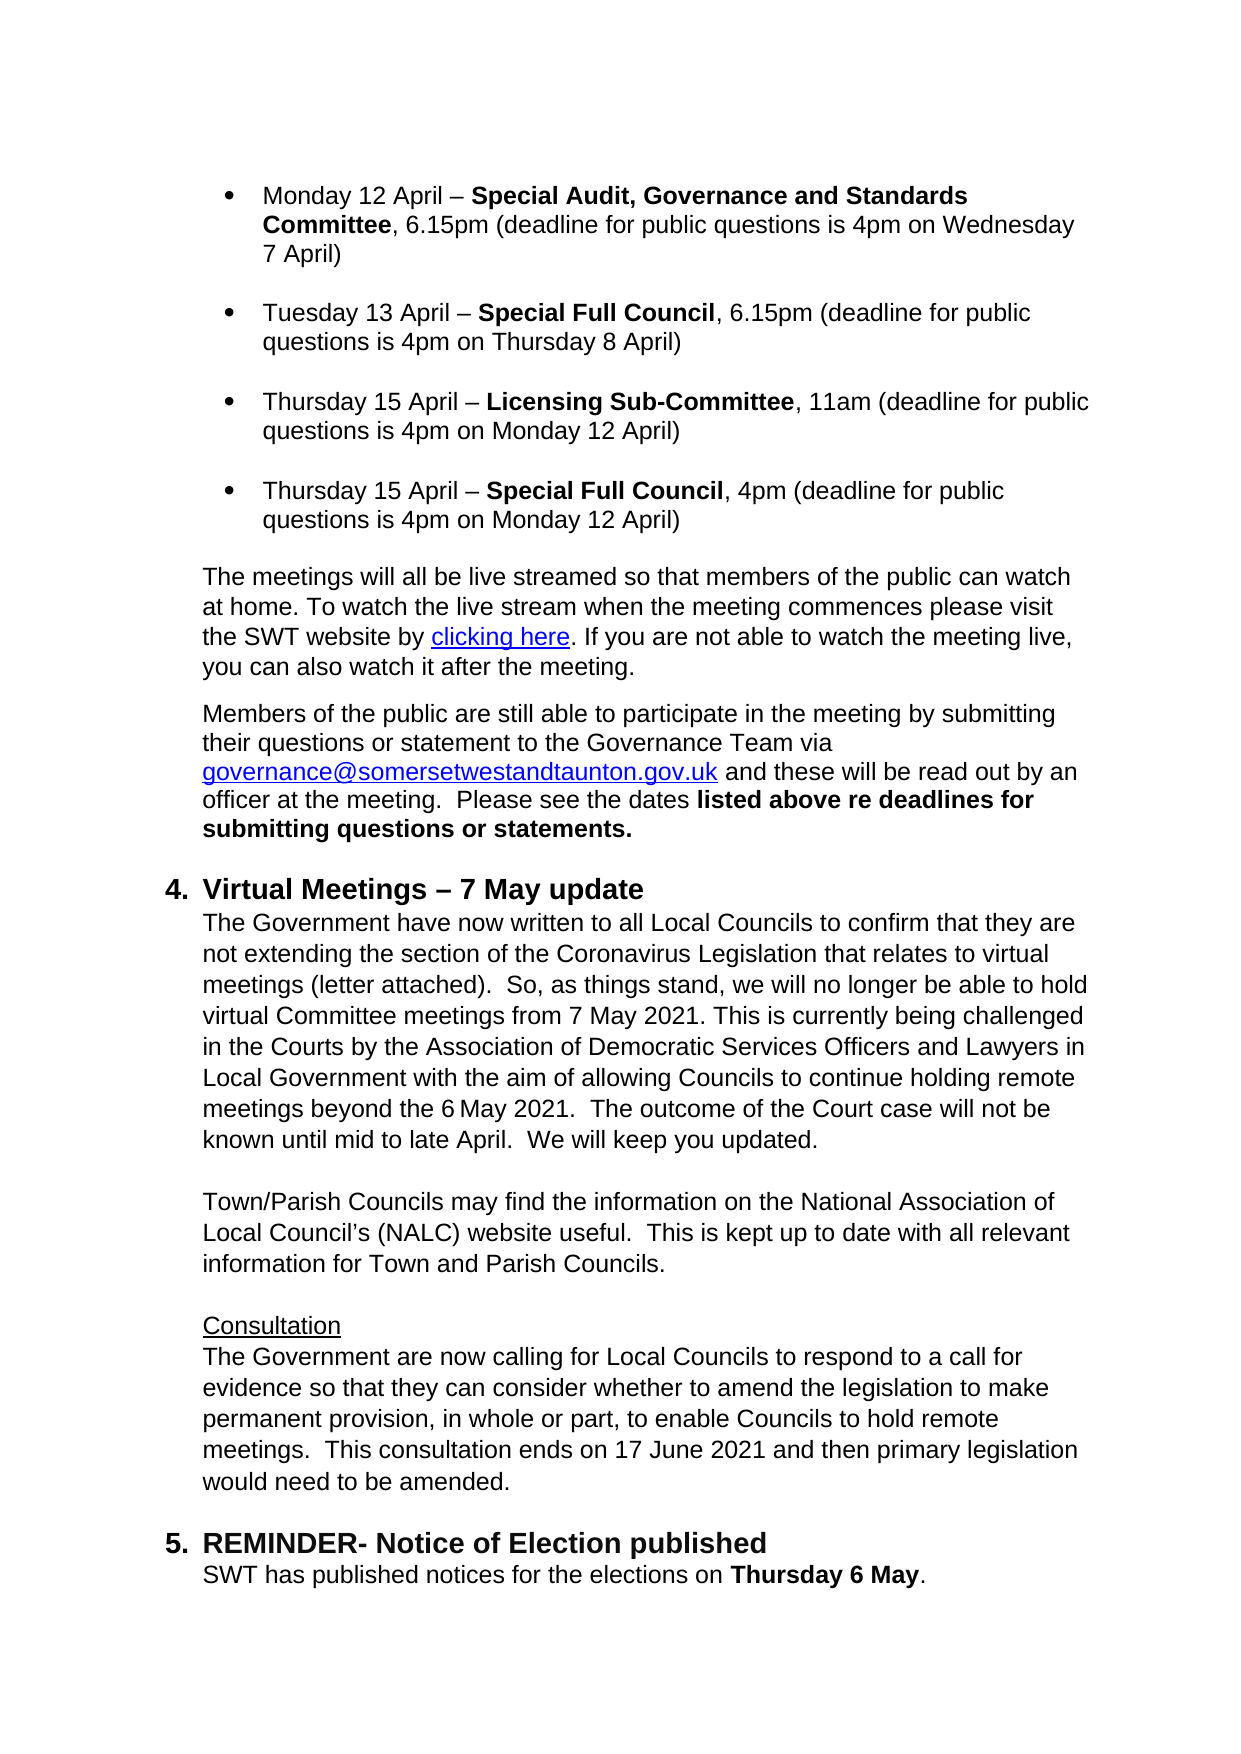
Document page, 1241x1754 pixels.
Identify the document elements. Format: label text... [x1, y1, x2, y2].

list REMINDER- Notice of Election published [165, 1526, 1090, 1560]
text The meetings will all be live streamed so that members of the public can watch at home. To watch the live stream when the meeting commences please visit the SWT website by clicking here. If you are not able to watch the meeting live, you can also watch it after the meeting. [202, 562, 1090, 681]
text Members of the public are still able to participate in the meeting by submitting their questions or statement to the Governance Team via governance@somersetwestandtaunton.gov.uk and these will be read out by an officer at the meeting. Please see the dates listed above re deadlines for submitting questions or statements. [202, 699, 1090, 843]
list Consultation [202, 1311, 1090, 1340]
list The Government are now calling for Local Councils to respond to a call for evidence so that they can consider whether to amend the legislation to make permanent provision, in whole or part, to enable Councils to hold remote meetings. This consultation ends on 17 June 2021 and then primary legislation would need to be amended. [202, 1342, 1090, 1495]
text SWT has published notices for the elections on Thursday 6 May. [150, 1560, 1090, 1589]
list Virtual Meetings – 7 May update [165, 872, 1090, 905]
list The Government have now written to all Local Councils to confirm that they are not extending the section of the Coronavirus Legislation that relates to virtual meetings (letter attached). So, as things stand, we will no longer be able to hold virtual Committee meetings from 7 May 2021. This is currently being challenged in the Courts by the Association of Democratic Services Officers and Lawyers in Local Government with the aim of allowing Councils to continue holding remote meetings beyond the 6 May 2021. The outcome of the Court case will not be known until mid to late April. We will keep you updated. [202, 908, 1090, 1154]
list Town/Parish Councils may find the information on the National Association of Local Council’s (NALC) website useful. This is kept up to date with all relevant information for Town and Parish Councils. [202, 1187, 1090, 1278]
list Thursday 15 April – Special Full Council, 4pm (deadline for public questions is 4pm on Monday 12 April) [225, 476, 1090, 533]
list Tuesday 13 April – Special Full Council, 6.15pm (deadline for public questions is 4pm on Thursday 8 April) [225, 298, 1090, 356]
list Monday 12 April – Special Audit, Governance and Standards Committee, 6.15pm (deadline for public questions is 4pm on Wednesday 7 April) [225, 181, 1090, 267]
list Thursday 15 April – Licensing Sub-Committee, 11am (deadline for public questions is 4pm on Monday 12 April) [225, 387, 1090, 445]
